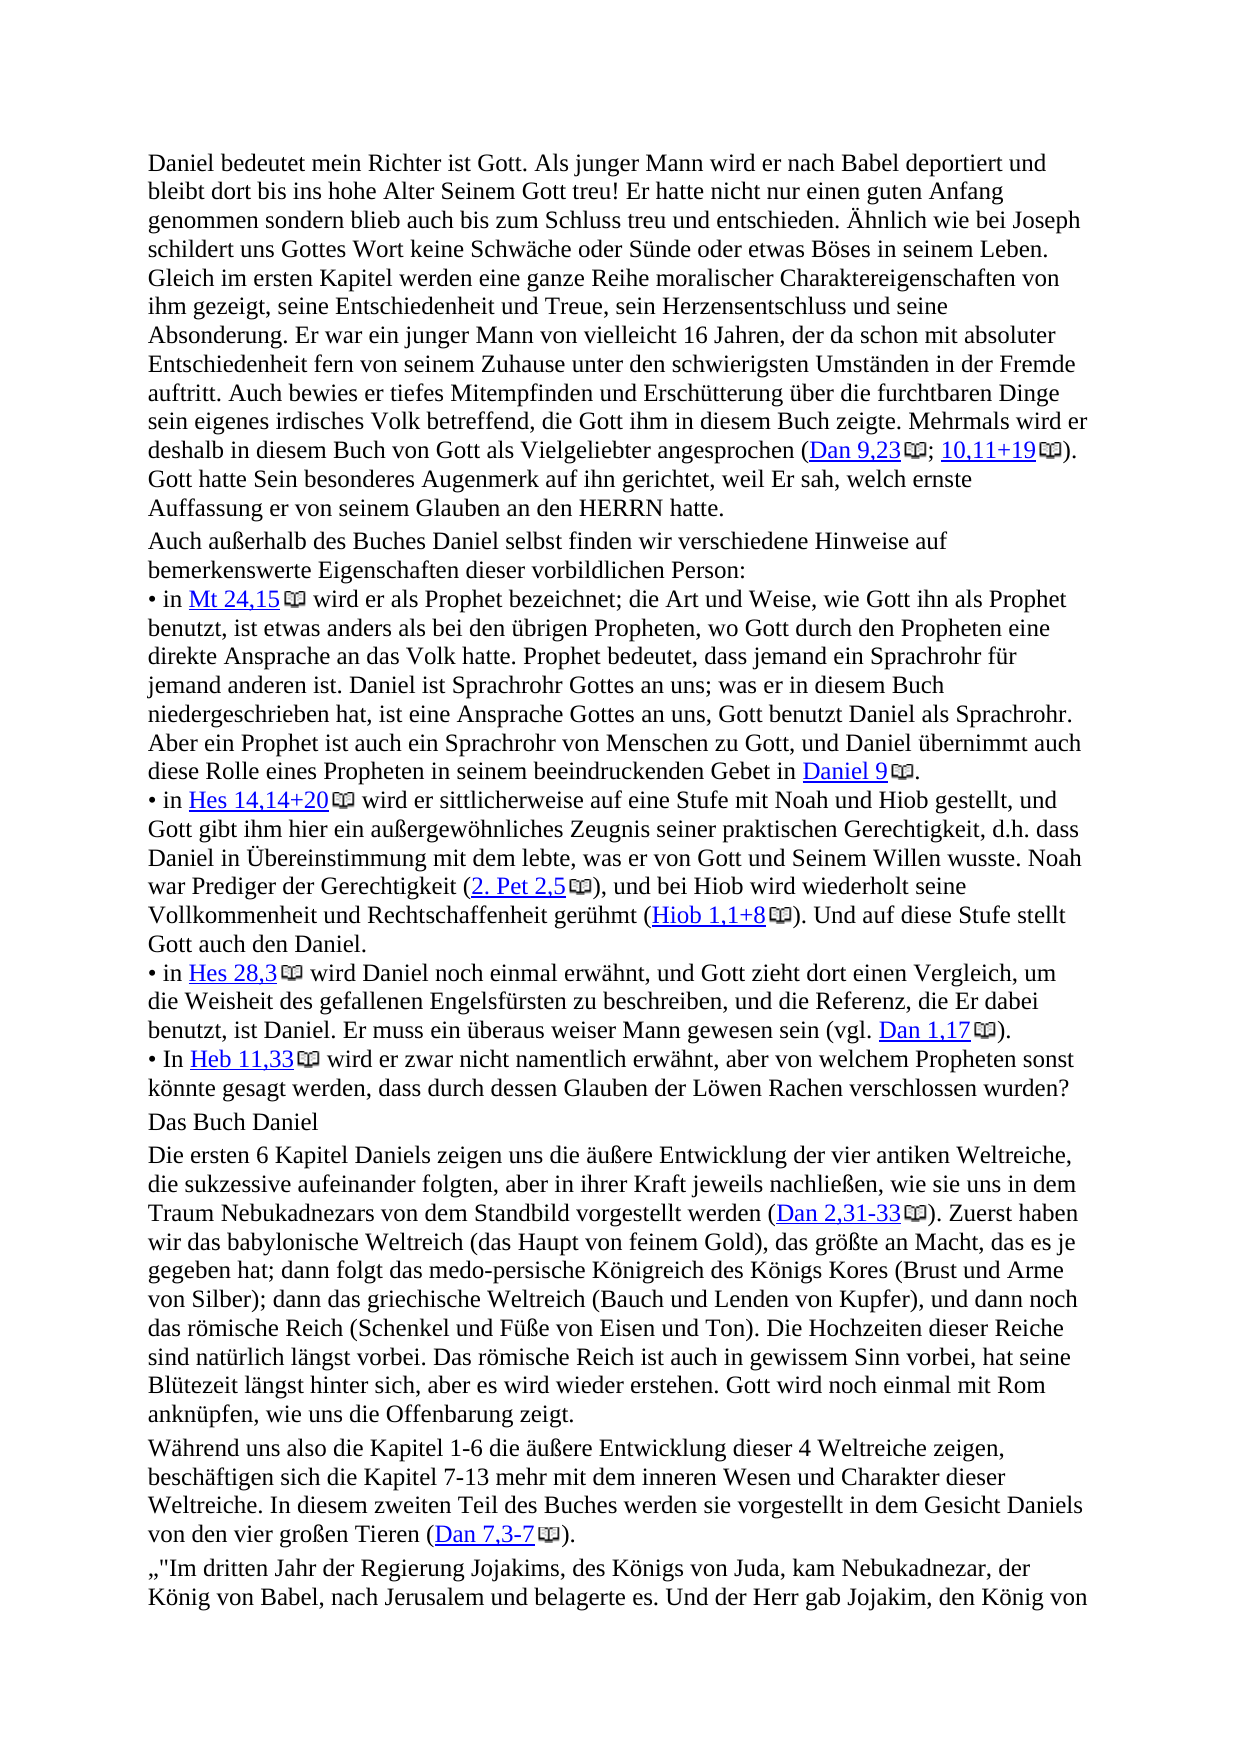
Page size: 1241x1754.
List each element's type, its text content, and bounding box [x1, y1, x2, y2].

picture [534, 1527, 561, 1543]
picture [970, 1022, 997, 1039]
picture [1036, 442, 1063, 459]
picture [293, 1051, 321, 1068]
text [148, 1553, 1093, 1611]
picture [765, 907, 793, 924]
picture [565, 879, 593, 895]
picture [280, 591, 307, 608]
text Während uns also die Kapitel 1-6 die äußere Entwicklung dieser 4 Weltreiche zeigen, beschäftigen sich die Kapitel 7-13 mehr mit dem inneren Wesen und Charakter dieser Weltreiche. In diesem zweiten Teil des Buches werden sie vorgestellt in dem Gesicht Daniels von den vier großen Tieren (Dan 7,3-7). [148, 1433, 1093, 1548]
text Daniel bedeutet mein Richter ist Gott. Als junger Mann wird er nach Babel deportiert und bleibt dort bis ins hohe Alter Seinem Gott treu! Er hatte nicht nur einen guten Anfang genommen sondern blieb auch bis zum Schluss treu und entschieden. Ähnlich wie bei Joseph schildert uns Gottes Wort keine Schwäche oder Sünde oder etwas Böses in seinem Leben. Gleich im ersten Kapitel werden eine ganze Reihe moralischer Charaktereigenschaften von ihm gezeigt, seine Entschiedenheit und Treue, sein Herzensentschluss und seine Absonderung. Er war ein junger Mann von vielleicht 16 Jahren, der da schon mit absoluter Entschiedenheit fern von seinem Zuhause unter den schwierigsten Umständen in der Fremde auftritt. Auch bewies er tiefes Mitempfinden und Erschütterung über die furchtbaren Dinge sein eigenes irdisches Volk betreffend, die Gott ihm in diesem Buch zeigte. Mehrmals wird er deshalb in diesem Buch von Gott als Vielgeliebter angesprochen (Dan 9,23; 10,11+19). Gott hatte Sein besonderes Augenmerk auf ihn gerichtet, weil Er sah, welch ernste Auffassung er von seinem Glauben an den HERRN hatte. [148, 148, 1093, 521]
picture [901, 1205, 928, 1222]
picture [328, 792, 356, 809]
text Auch außerhalb des Buches Daniel selbst finden wir verschiedene Hinweise auf bemerkenswerte Eigenschaften dieser vorbildlichen Person: • in Mt 24,15 wird er als Prophet bezeichnet; die Art und Weise, wie Gott ihn als Prophet benutzt, ist etwas anders als bei den übrigen Propheten, wo Gott durch den Propheten eine direkte Ansprache an das Volk hatte. Prophet bedeutet, dass jemand ein Sprachrohr für jemand anderen ist. Daniel ist Sprachrohr Gottes an uns; was er in diesem Buch niedergeschrieben hat, ist eine Ansprache Gottes an uns, Gott benutzt Daniel als Sprachrohr. Aber ein Prophet ist auch ein Sprachrohr von Menschen zu Gott, und Daniel übernimmt auch diese Rolle eines Propheten in seinem beeindruckenden Gebet in Daniel 9. • in Hes 14,14+20 wird er sittlicherweise auf eine Stufe mit Noah und Hiob gestellt, und Gott gibt ihm hier ein außergewöhnliches Zeugnis seiner praktischen Gerechtigkeit, d.h. dass Daniel in Übereinstimmung mit dem lebte, was er von Gott und Seinem Willen wusste. Noah war Prediger der Gerechtigkeit (2. Pet 2,5), und bei Hiob wird wiederholt seine Vollkommenheit und Rechtschaffenheit gerühmt (Hiob 1,1+8). Und auf diese Stufe stellt Gott auch den Daniel. • in Hes 28,3 wird Daniel noch einmal erwähnt, und Gott zieht dort einen Vergleich, um die Weisheit des gefallenen Engelsfürsten zu beschreiben, und die Referenz, die Er dabei benutzt, ist Daniel. Er muss ein überaus weiser Mann gewesen sein (vgl. Dan 1,17). • In Heb 11,33 wird er zwar nicht namentlich erwähnt, aber von welchem Propheten sonst könnte gesagt werden, dass durch dessen Glauben der Löwen Rachen verschlossen wurden? [148, 526, 1093, 1101]
text Das Buch Daniel [148, 1107, 1093, 1135]
picture [887, 764, 915, 780]
picture [900, 442, 928, 459]
text Die ersten 6 Kapitel Daniels zeigen uns die äußere Entwicklung der vier antiken Weltreiche, die sukzessive aufeinander folgten, aber in ihrer Kraft jeweils nachließen, wie sie uns in dem Traum Nebukadnezars von dem Standbild vorgestellt werden (Dan 2,31-33). Zuerst haben wir das babylonische Weltreich (das Haupt von feinem Gold), das größte an Macht, das es je gegeben hat; dann folgt das medo-persische Königreich des Königs Kores (Brust und Arme von Silber); dann das griechische Weltreich (Bauch und Lenden von Kupfer), und dann noch das römische Reich (Schenkel und Füße von Eisen und Ton). Die Hochzeiten dieser Reiche sind natürlich längst vorbei. Das römische Reich ist auch in gewissem Sinn vorbei, hat seine Blütezeit längst hinter sich, aber es wird wieder erstehen. Gott wird noch einmal mit Rom anknüpfen, wie uns die Offenbarung zeigt. [148, 1140, 1093, 1428]
picture [277, 965, 304, 981]
